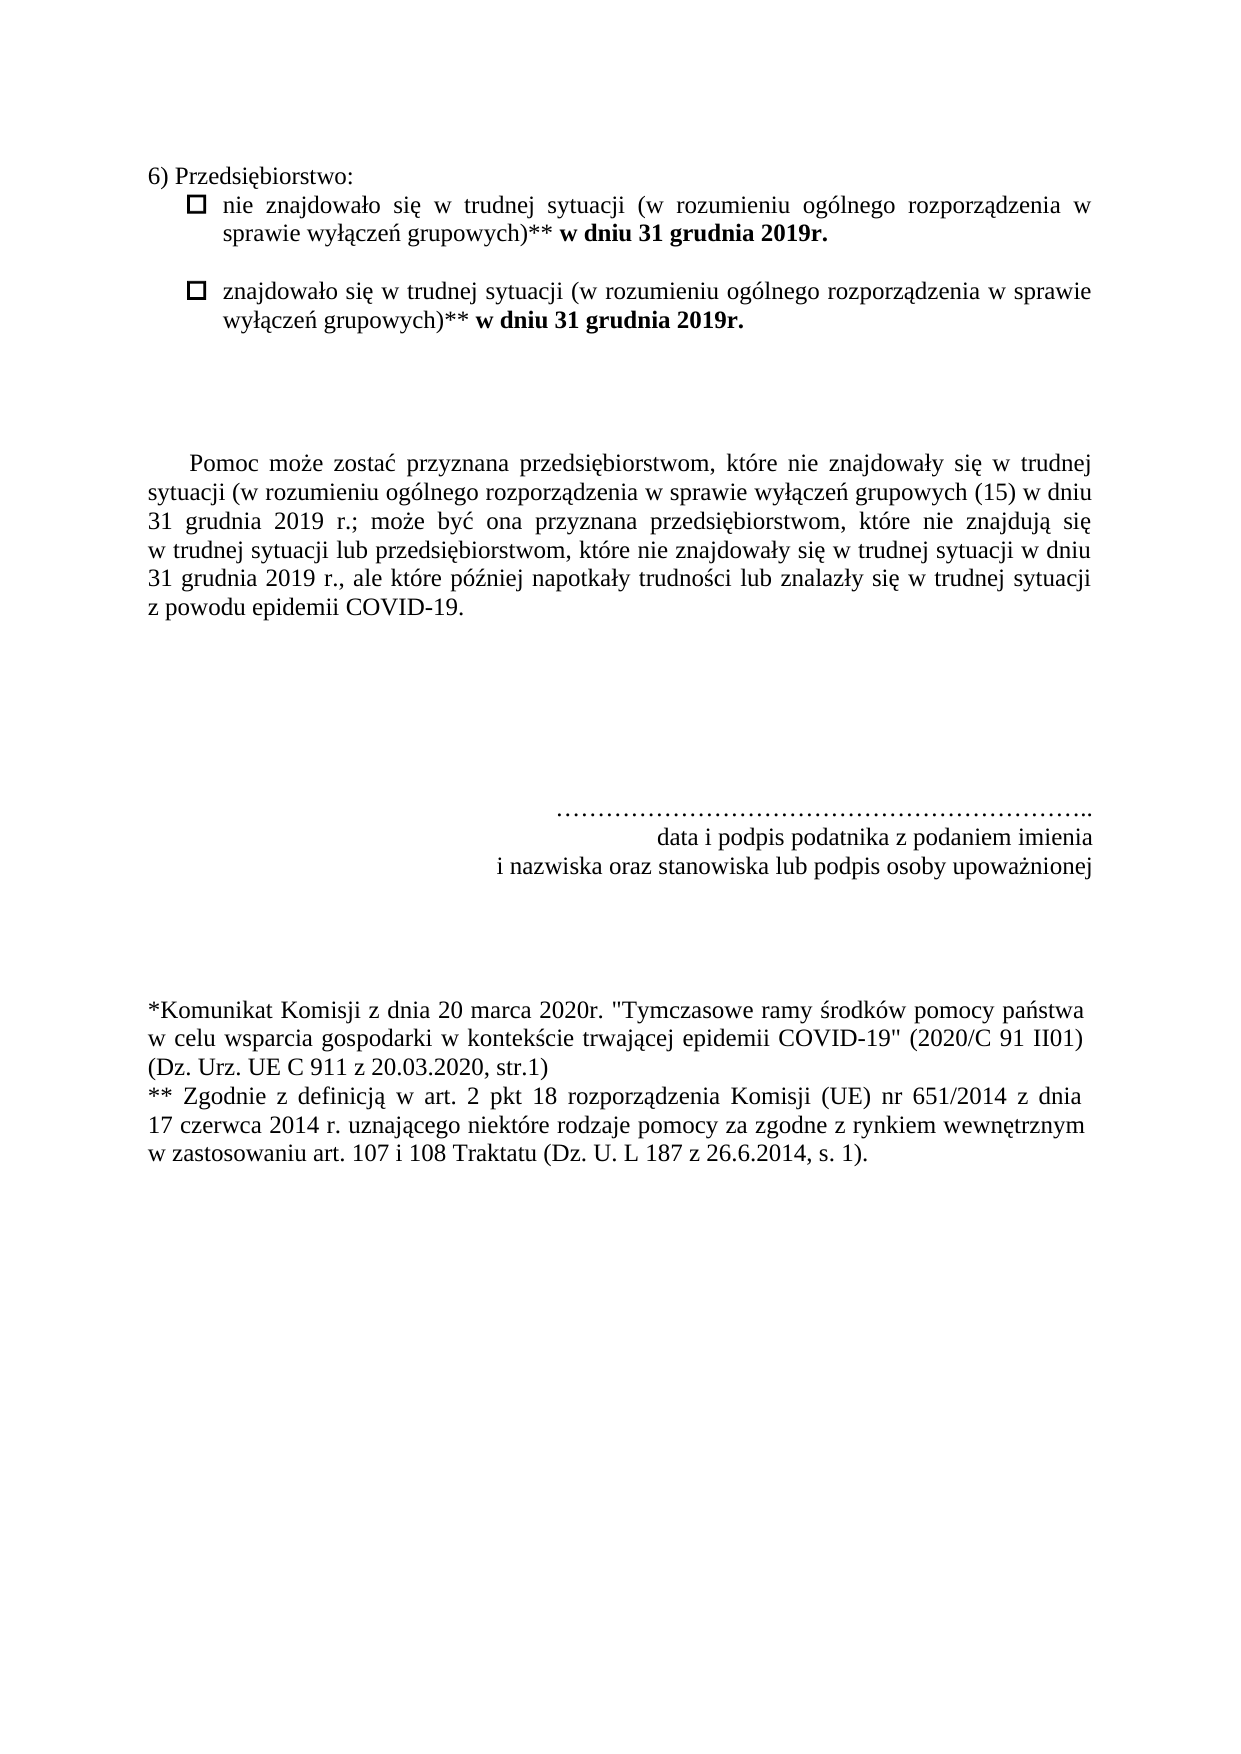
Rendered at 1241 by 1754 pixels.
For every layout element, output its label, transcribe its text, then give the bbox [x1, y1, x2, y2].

text Pomoc może zostać przyznana przedsiębiorstwom, które nie znajdowały się w trudnej sytuacji (w rozumieniu ogólnego rozporządzenia w sprawie wyłączeń grupowych (15) w dniu 31 grudnia 2019 r.; może być ona przyznana przedsiębiorstwom, które nie znajdują się w trudnej sytuacji lub przedsiębiorstwom, które nie znajdowały się w trudnej sytuacji w dniu 31 grudnia 2019 r., ale które później napotkały trudności lub znalazły się w trudnej sytuacji z powodu epidemii COVID-19. [148, 448, 1093, 621]
text data i podpis podatnika z podaniem imienia i nazwiska oraz stanowiska lub podpis osoby upoważnionej [148, 822, 1093, 880]
text 6) Przedsiębiorstwo: [148, 161, 1093, 190]
list znajdowało się w trudnej sytuacji (w rozumieniu ogólnego rozporządzenia w sprawie wyłączeń grupowych)** w dniu 31 grudnia 2019r. [185, 276, 1093, 333]
text *Komunikat Komisji z dnia 20 marca 2020r. "Tymczasowe ramy środków pomocy państwa w celu wsparcia gospodarki w kontekście trwającej epidemii COVID-19" (2020/C 91 II01) (Dz. Urz. UE C 911 z 20.03.2020, str.1) [148, 995, 1093, 1081]
list nie znajdowało się w trudnej sytuacji (w rozumieniu ogólnego rozporządzenia w sprawie wyłączeń grupowych)** w dniu 31 grudnia 2019r. [185, 190, 1093, 247]
text ……………………………………………………….. [148, 793, 1093, 822]
text ** Zgodnie z definicją w art. 2 pkt 18 rozporządzenia Komisji (UE) nr 651/2014 z dnia 17 czerwca 2014 r. uznającego niektóre rodzaje pomocy za zgodne z rynkiem wewnętrznym w zastosowaniu art. 107 i 108 Traktatu (Dz. U. L 187 z 26.6.2014, s. 1). [148, 1081, 1093, 1167]
